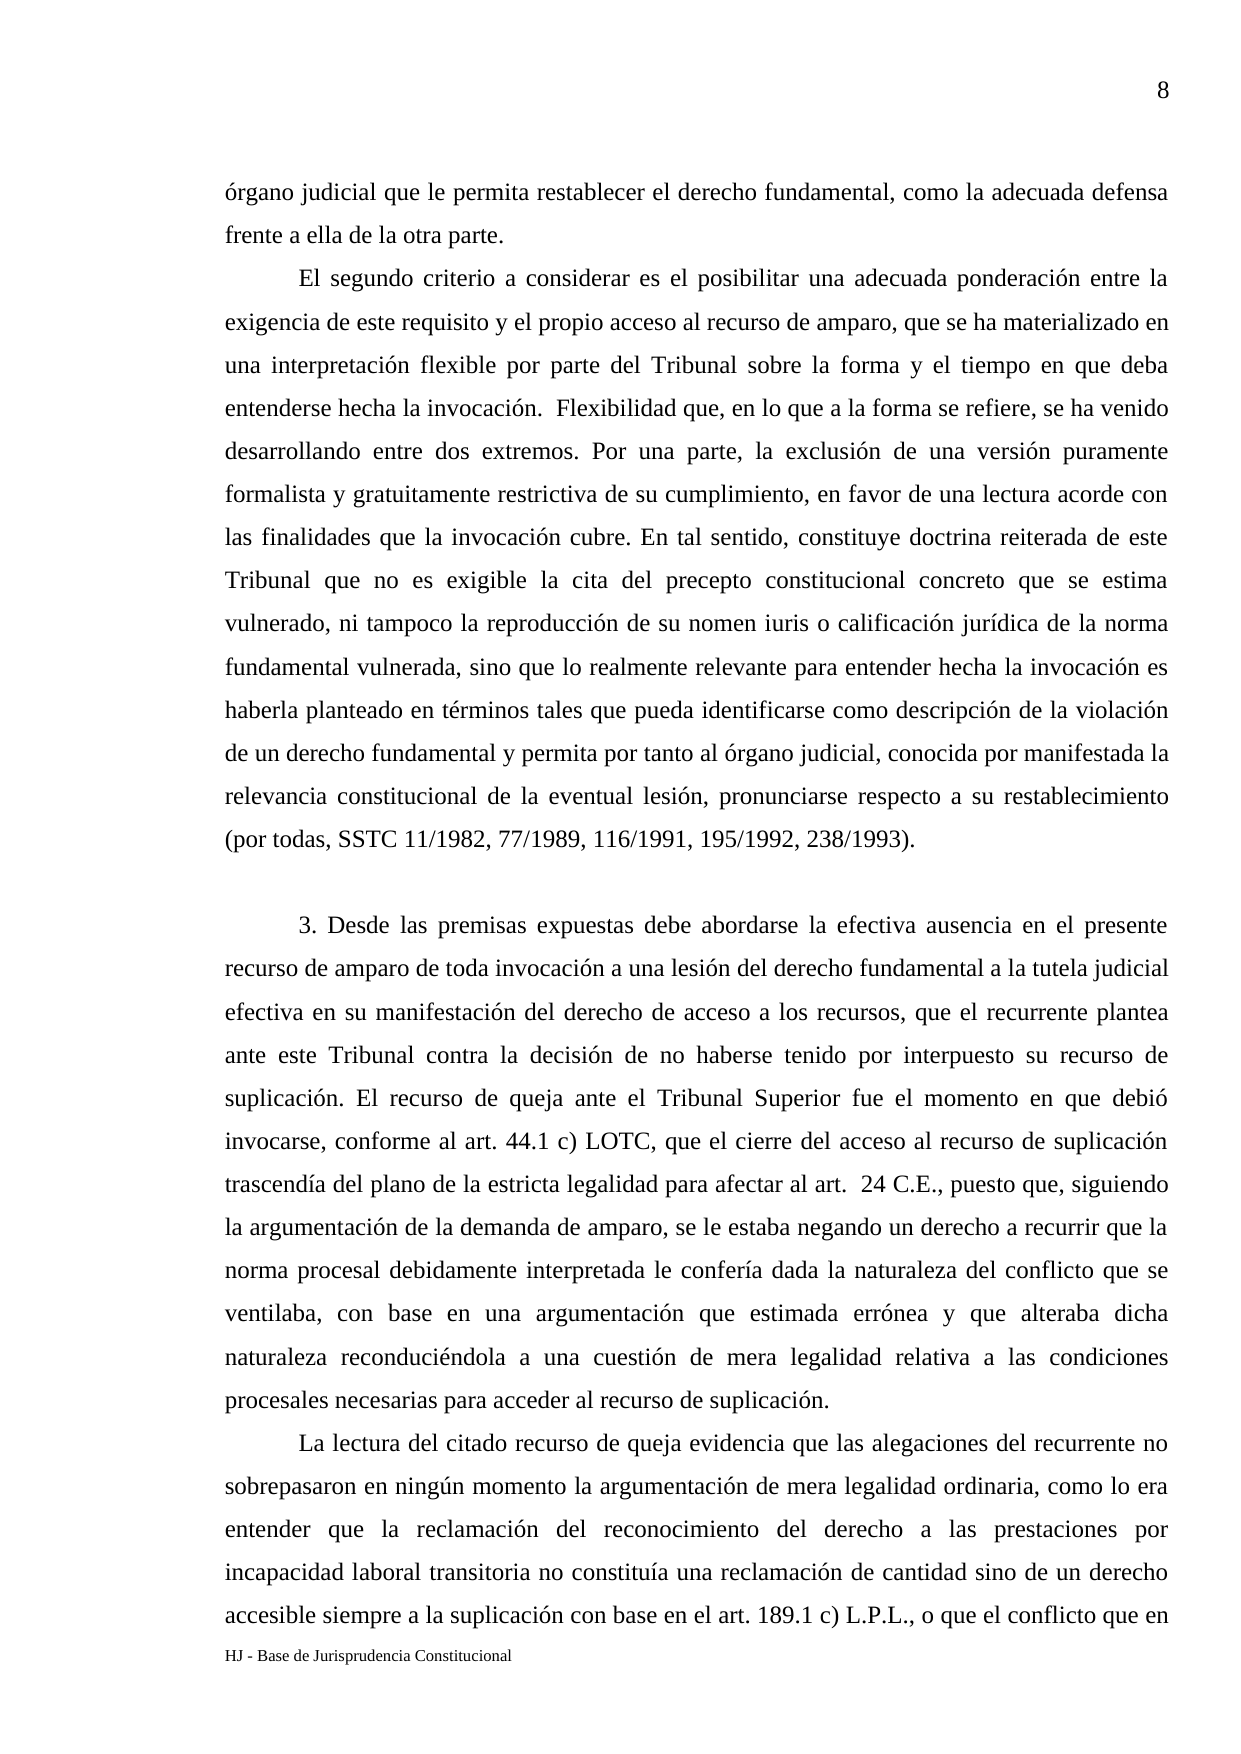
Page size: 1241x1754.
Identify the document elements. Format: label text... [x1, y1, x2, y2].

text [224, 177, 1169, 249]
text El segundo criterio a considerar es el posibilitar una adecuada ponderación entre la exigencia de este requisito y el propio acceso al recurso de amparo, que se ha materializado en una interpretación flexible por parte del Tribunal sobre la forma y el tiempo en que deba entenderse hecha la invocación. Flexibilidad que, en lo que a la forma se refiere, se ha venido desarrollando entre dos extremos. Por una parte, la exclusión de una versión puramente formalista y gratuitamente restrictiva de su cumplimiento, en favor de una lectura acorde con las finalidades que la invocación cubre. En tal sentido, constituye doctrina reiterada de este Tribunal que no es exigible la cita del precepto constitucional concreto que se estima vulnerado, ni tampoco la reproducción de su nomen iuris o calificación jurídica de la norma fundamental vulnerada, sino que lo realmente relevante para entender hecha la invocación es haberla planteado en términos tales que pueda identificarse como descripción de la violación de un derecho fundamental y permita por tanto al órgano judicial, conocida por manifestada la relevancia constitucional de la eventual lesión, pronunciarse respecto a su restablecimiento (por todas, SSTC 11/1982, 77/1989, 116/1991, 195/1992, 238/1993). [224, 263, 1169, 853]
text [224, 1428, 1169, 1629]
text 3. Desde las premisas expuestas debe abordarse la efectiva ausencia en el presente recurso de amparo de toda invocación a una lesión del derecho fundamental a la tutela judicial efectiva en su manifestación del derecho de acceso a los recursos, que el recurrente plantea ante este Tribunal contra la decisión de no haberse tenido por interpuesto su recurso de suplicación. El recurso de queja ante el Tribunal Superior fue el momento en que debió invocarse, conforme al art. 44.1 c) LOTC, que el cierre del acceso al recurso de suplicación trascendía del plano de la estricta legalidad para afectar al art. 24 C.E., puesto que, siguiendo la argumentación de la demanda de amparo, se le estaba negando un derecho a recurrir que la norma procesal debidamente interpretada le confería dada la naturaleza del conflicto que se ventilaba, con base en una argumentación que estimada errónea y que alteraba dicha naturaleza reconduciéndola a una cuestión de mera legalidad relativa a las condiciones procesales necesarias para acceder al recurso de suplicación. [224, 910, 1169, 1413]
